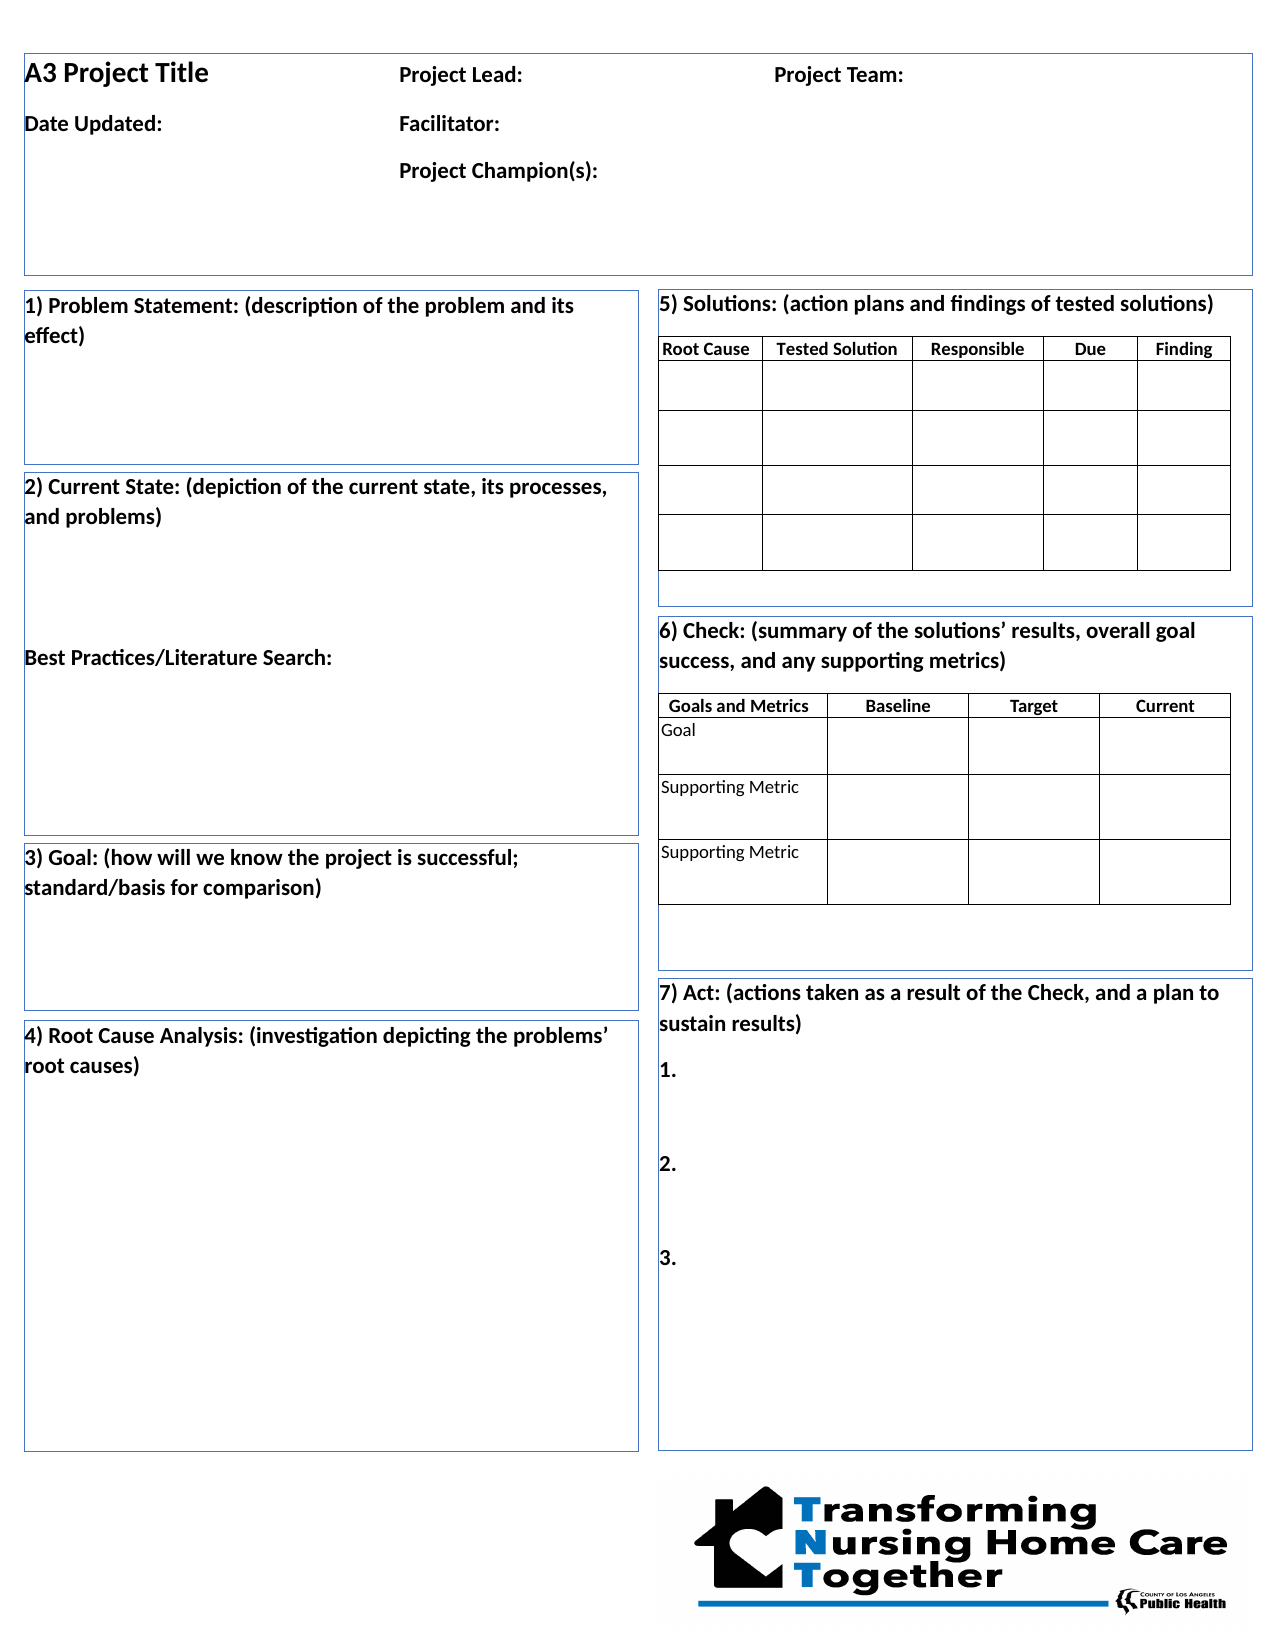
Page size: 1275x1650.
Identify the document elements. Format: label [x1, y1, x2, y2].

picture [658, 1475, 1249, 1628]
